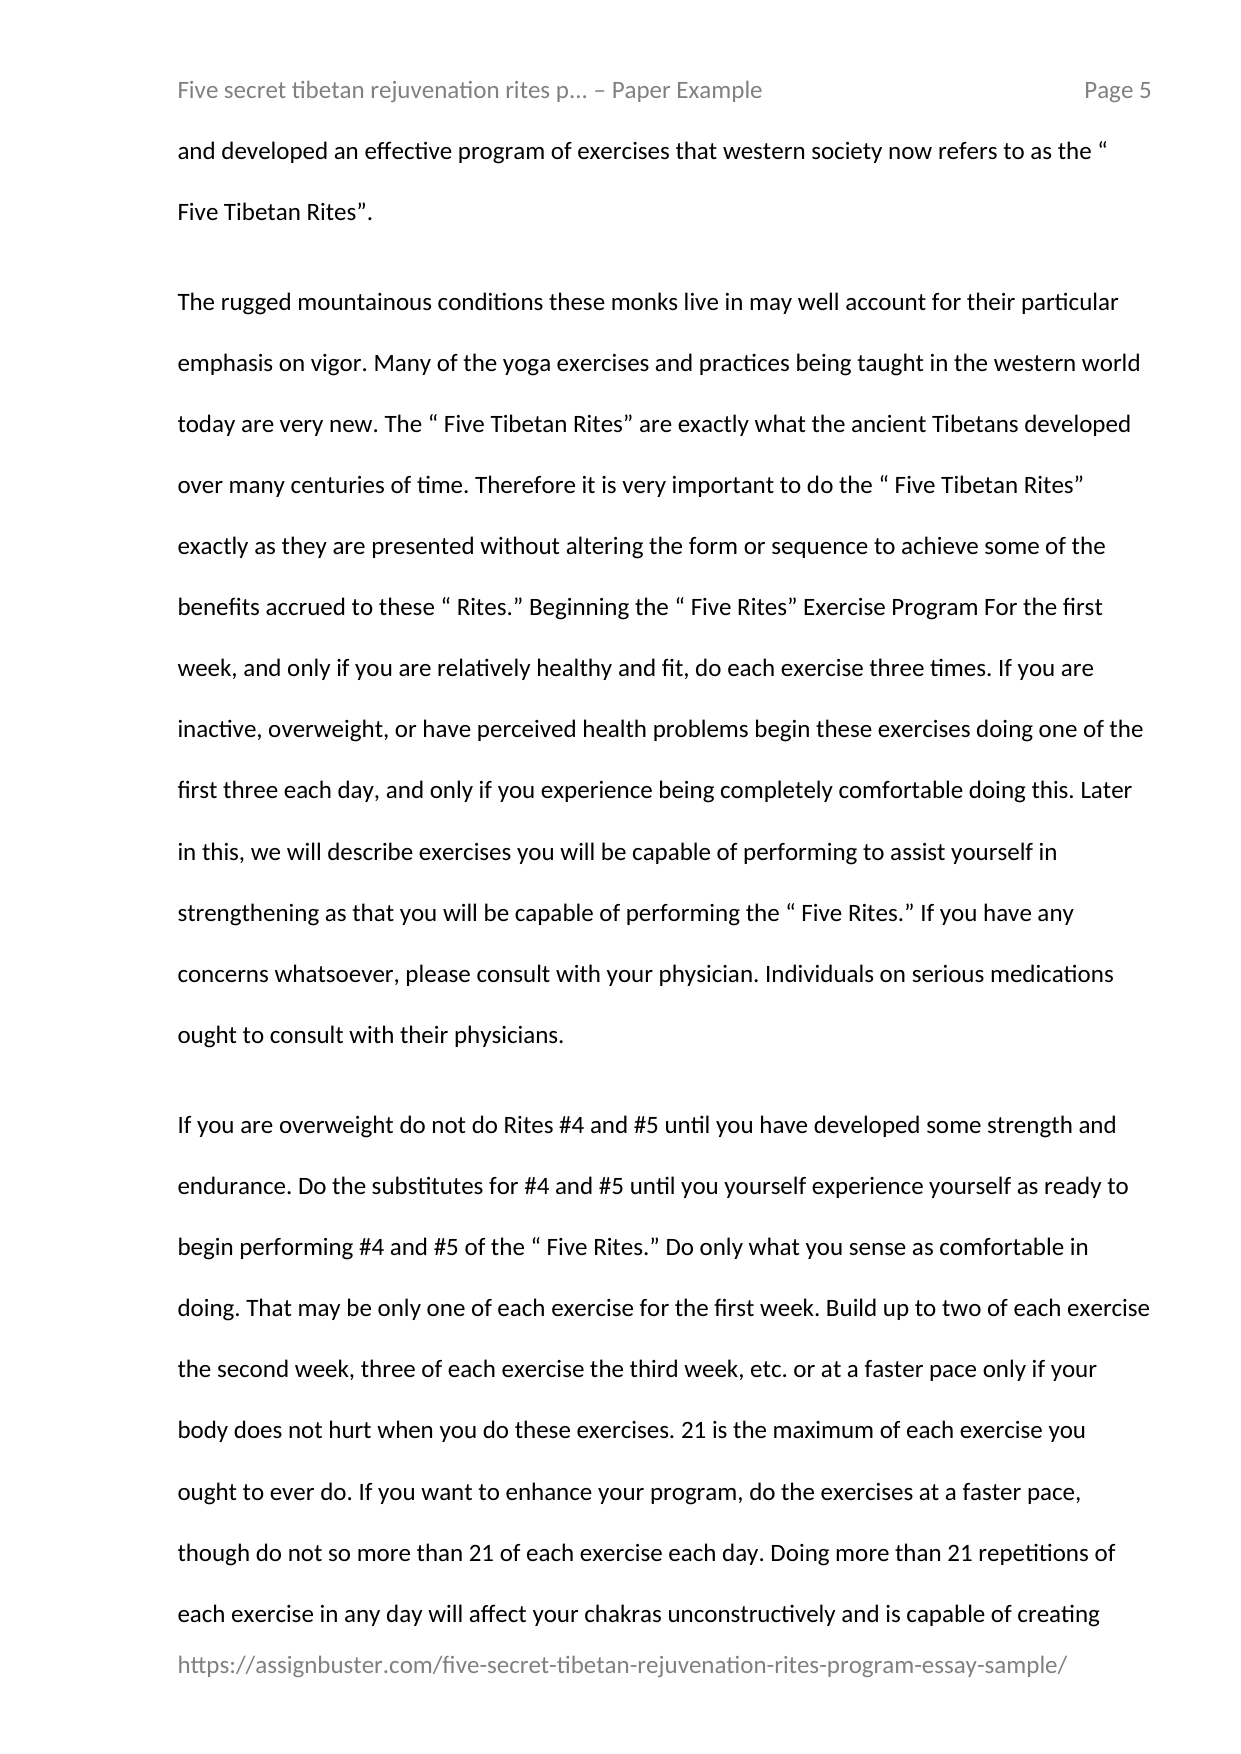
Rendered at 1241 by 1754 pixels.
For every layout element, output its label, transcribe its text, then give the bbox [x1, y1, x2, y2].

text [177, 1109, 1152, 1628]
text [177, 135, 1152, 226]
text The rugged mountainous conditions these monks live in may well account for their particular emphasis on vigor. Many of the yoga exercises and practices being taught in the western world today are very new. The “ Five Tibetan Rites” are exactly what the ancient Tibetans developed over many centuries of time. Therefore it is very important to do the “ Five Tibetan Rites” exactly as they are presented without altering the form or sequence to achieve some of the benefits accrued to these “ Rites.” Beginning the “ Five Rites” Exercise Program For the first week, and only if you are relatively healthy and fit, do each exercise three times. If you are inactive, overweight, or have perceived health problems begin these exercises doing one of the first three each day, and only if you experience being completely comfortable doing this. Later in this, we will describe exercises you will be capable of performing to assist yourself in strengthening as that you will be capable of performing the “ Five Rites.” If you have any concerns whatsoever, please consult with your physician. Individuals on serious medications ought to consult with their physicians. [177, 286, 1152, 1049]
